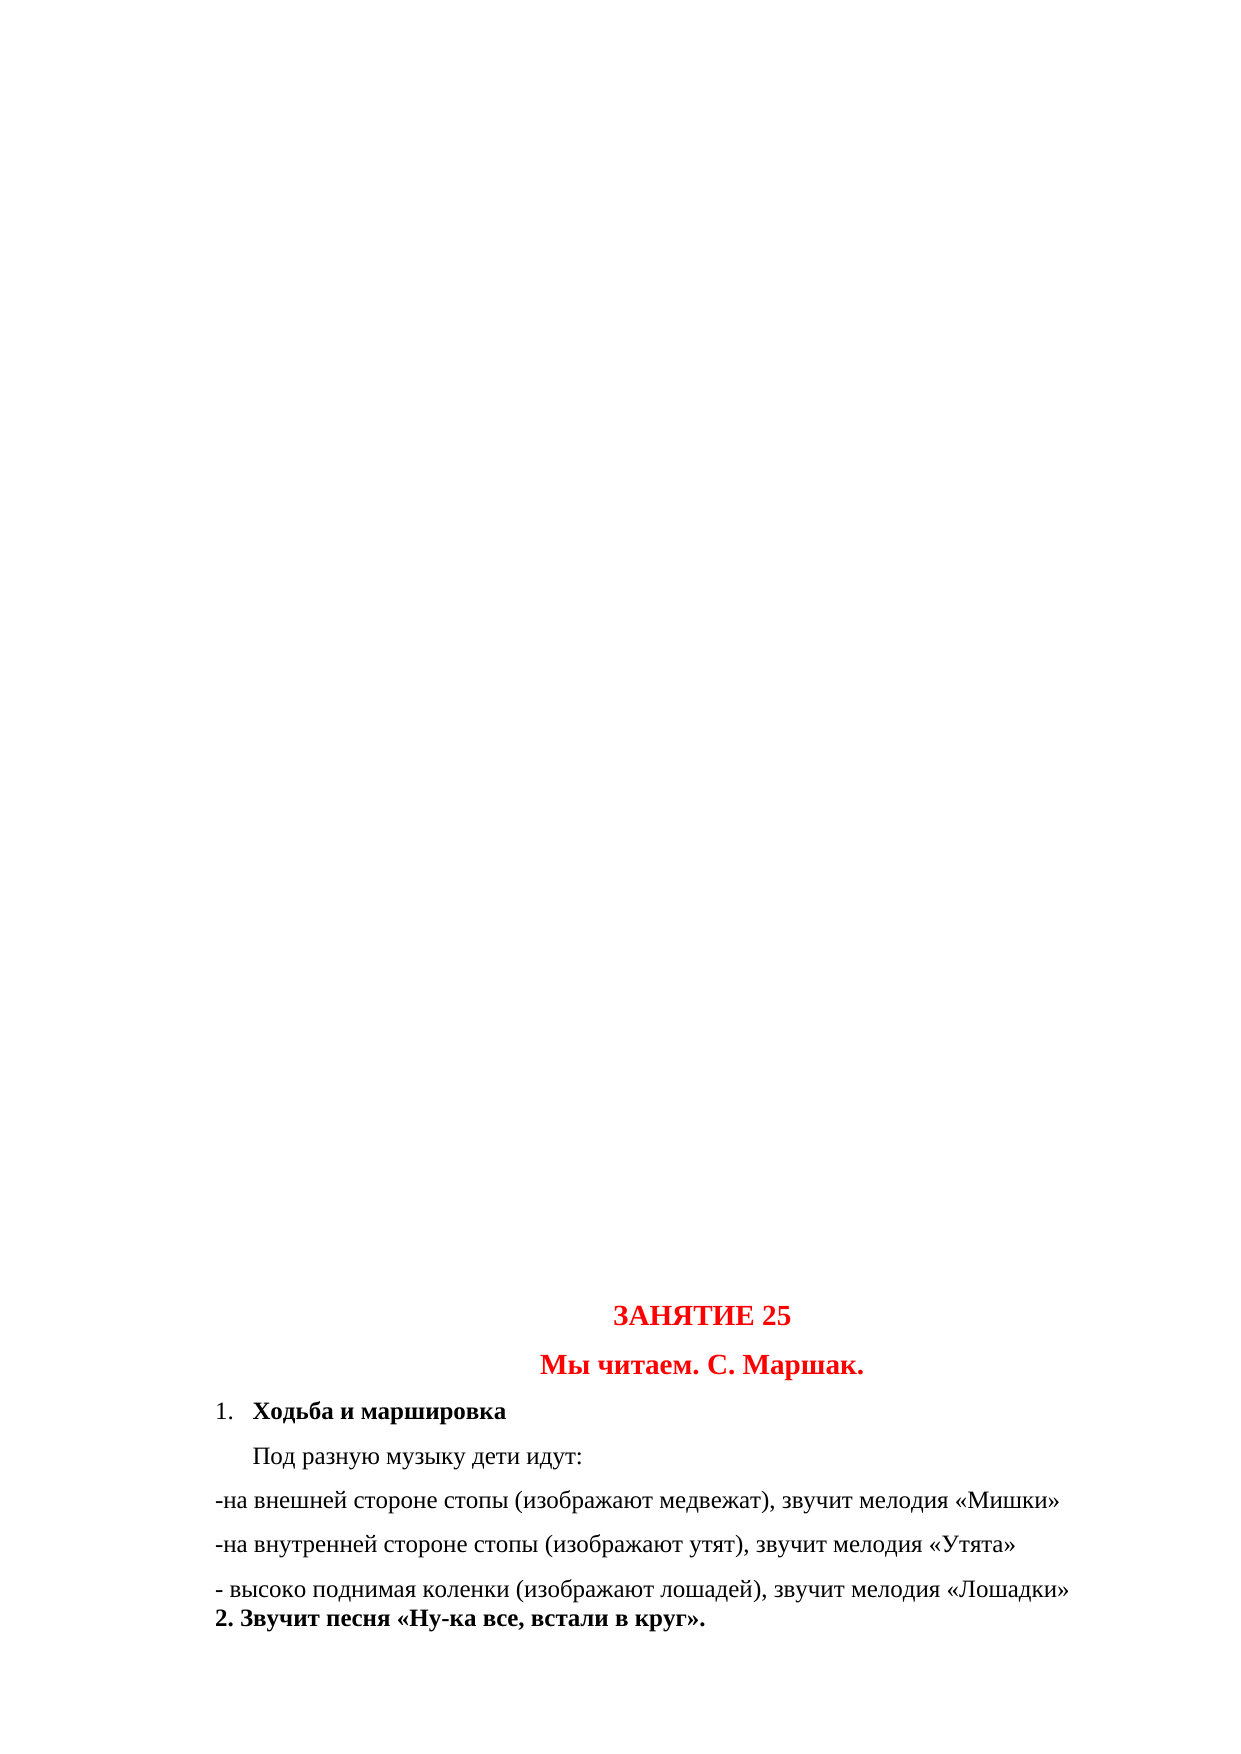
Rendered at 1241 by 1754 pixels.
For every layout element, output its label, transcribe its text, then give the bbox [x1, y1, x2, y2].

text -на внешней стороне стопы (изображают медвежат), звучит мелодия «Мишки» [215, 1485, 1152, 1514]
text - высоко поднимая коленки (изображают лошадей), звучит мелодия «Лошадки» 2. Звучит песня «Ну-ка все, встали в круг». [215, 1574, 1152, 1631]
text ЗАНЯТИЕ 25 [252, 1298, 1152, 1332]
text Под разную музыку дети идут: [252, 1441, 1152, 1469]
list Ходьба и маршировка [215, 1396, 1152, 1425]
text -на внутренней стороне стопы (изображают утят), звучит мелодия «Утята» [215, 1529, 1152, 1558]
text Мы читаем. С. Маршак. [252, 1347, 1152, 1381]
